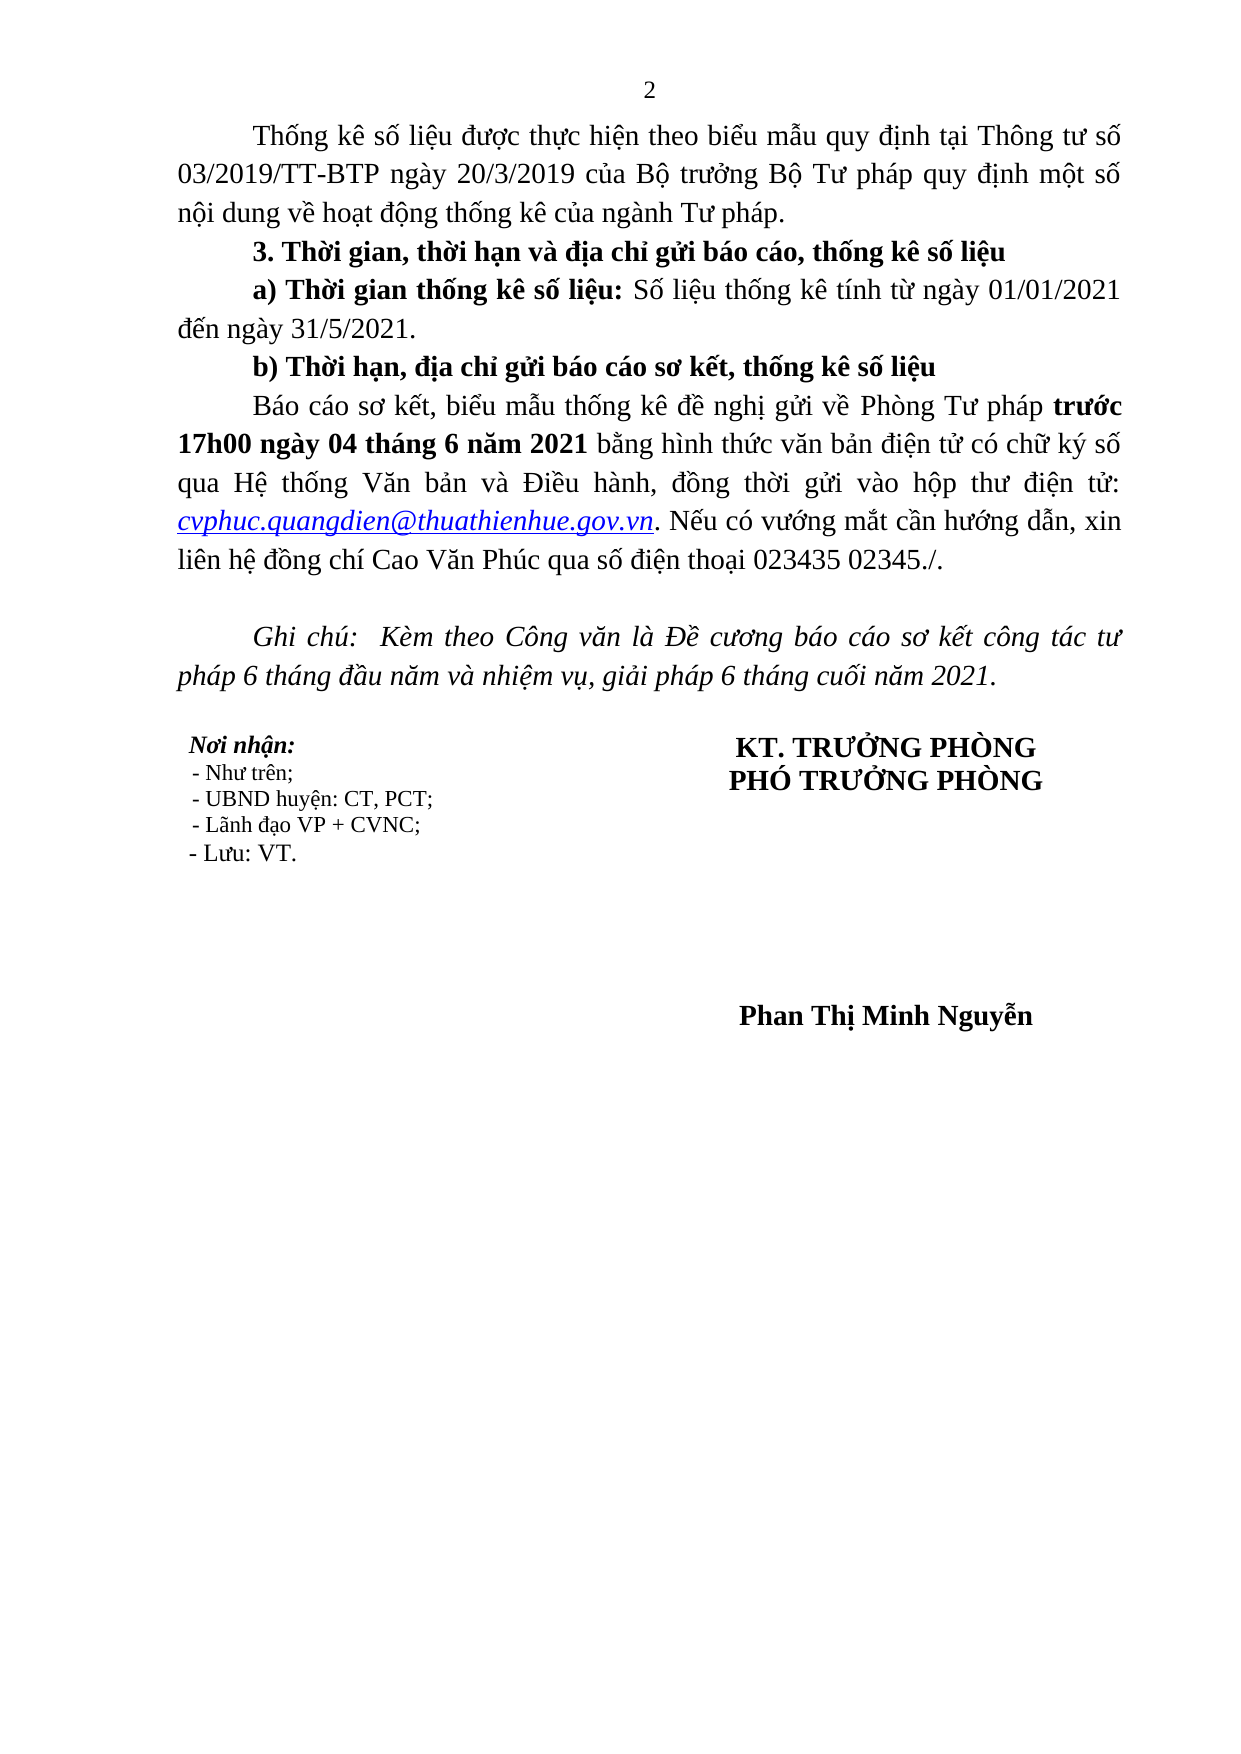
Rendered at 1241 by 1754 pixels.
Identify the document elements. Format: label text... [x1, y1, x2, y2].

table_header KT. TRƯỞNG PHÒNG PHÓ TRƯỞNG PHÒNG Phan Thị Minh Nguyễn [591, 730, 1181, 1032]
text Báo cáo sơ kết, biểu mẫu thống kê đề nghị gửi về Phòng Tư pháp trước 17h00 ngày 04 tháng 6 năm 2021 bằng hình thức văn bản điện tử có chữ ký số qua Hệ thống Văn bản và Điều hành, đồng thời gửi vào hộp thư điện tử: cvphuc.quangdien@thuathienhue.gov.vn. Nếu có vướng mắt cần hướng dẫn, xin liên hệ đồng chí Cao Văn Phúc qua số điện thoại 023435 02345./. [177, 388, 1122, 576]
text Ghi chú: Kèm theo Công văn là Đề cương báo cáo sơ kết công tác tư pháp 6 tháng đầu năm và nhiệm vụ, giải pháp 6 tháng cuối năm 2021. [177, 619, 1122, 691]
text 3. Thời gian, thời hạn và địa chỉ gửi báo cáo, thống kê số liệu [177, 234, 1122, 267]
text Thống kê số liệu được thực hiện theo biểu mẫu quy định tại Thông tư số 03/2019/TT-BTP ngày 20/3/2019 của Bộ trưởng Bộ Tư pháp quy định một số nội dung về hoạt động thống kê của ngành Tư pháp. [177, 118, 1122, 229]
text a) Thời gian thống kê số liệu: Số liệu thống kê tính từ ngày 01/01/2021 đến ngày 31/5/2021. [177, 272, 1122, 344]
table_header Nơi nhận: - Như trên; - UBND huyện: CT, PCT; - Lãnh đạo VP + CVNC; - Lưu: VT. [177, 730, 591, 1032]
text b) Thời hạn, địa chỉ gửi báo cáo sơ kết, thống kê số liệu [177, 349, 1122, 383]
